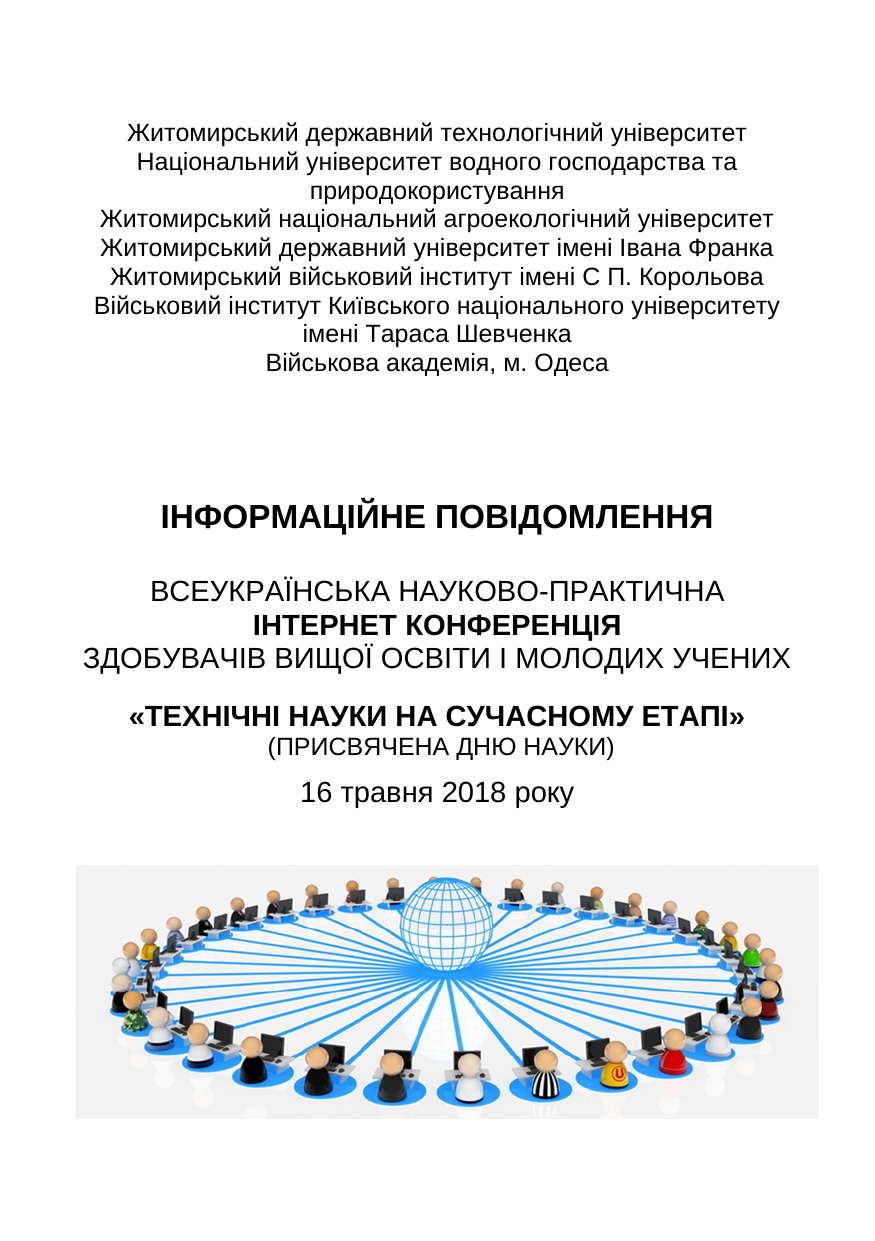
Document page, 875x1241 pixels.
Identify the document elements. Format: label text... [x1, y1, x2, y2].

picture [75, 865, 819, 1119]
text Житомирський військовий інститут імені С П. Корольова [75, 262, 799, 291]
text ЗДОБУВАЧІВ ВИЩОЇ ОСВІТИ І МОЛОДИХ УЧЕНИХ [75, 641, 799, 675]
text Військовий інститут Київського національного університету [75, 291, 799, 319]
text Житомирський національний агроекологічний університет [75, 204, 799, 233]
text Житомирський державний університет імені Івана Франка [75, 233, 799, 262]
text (ПРИСВЯЧЕНА ДНЮ НАУКИ) [75, 732, 799, 761]
text ІНФОРМАЦІЙНЕ ПОВІДОМЛЕННЯ [75, 497, 799, 536]
text Житомирський державний технологічний університет [75, 118, 799, 147]
text імені Тараса Шевченка [75, 319, 799, 348]
text ІНТЕРНЕТ КОНФЕРЕНЦІЯ [75, 608, 799, 641]
text Національний університет водного господарства та природокористування [75, 147, 799, 204]
text Військова академія, м. Одеса [75, 348, 799, 377]
text «ТЕХНІЧНІ НАУКИ НА СУЧАСНОМУ ЕТАПІ» [75, 699, 799, 732]
text ВСЕУКРАЇНСЬКА НАУКОВО-ПРАКТИЧНА [75, 574, 799, 608]
text 16 травня 2018 року [75, 775, 799, 809]
